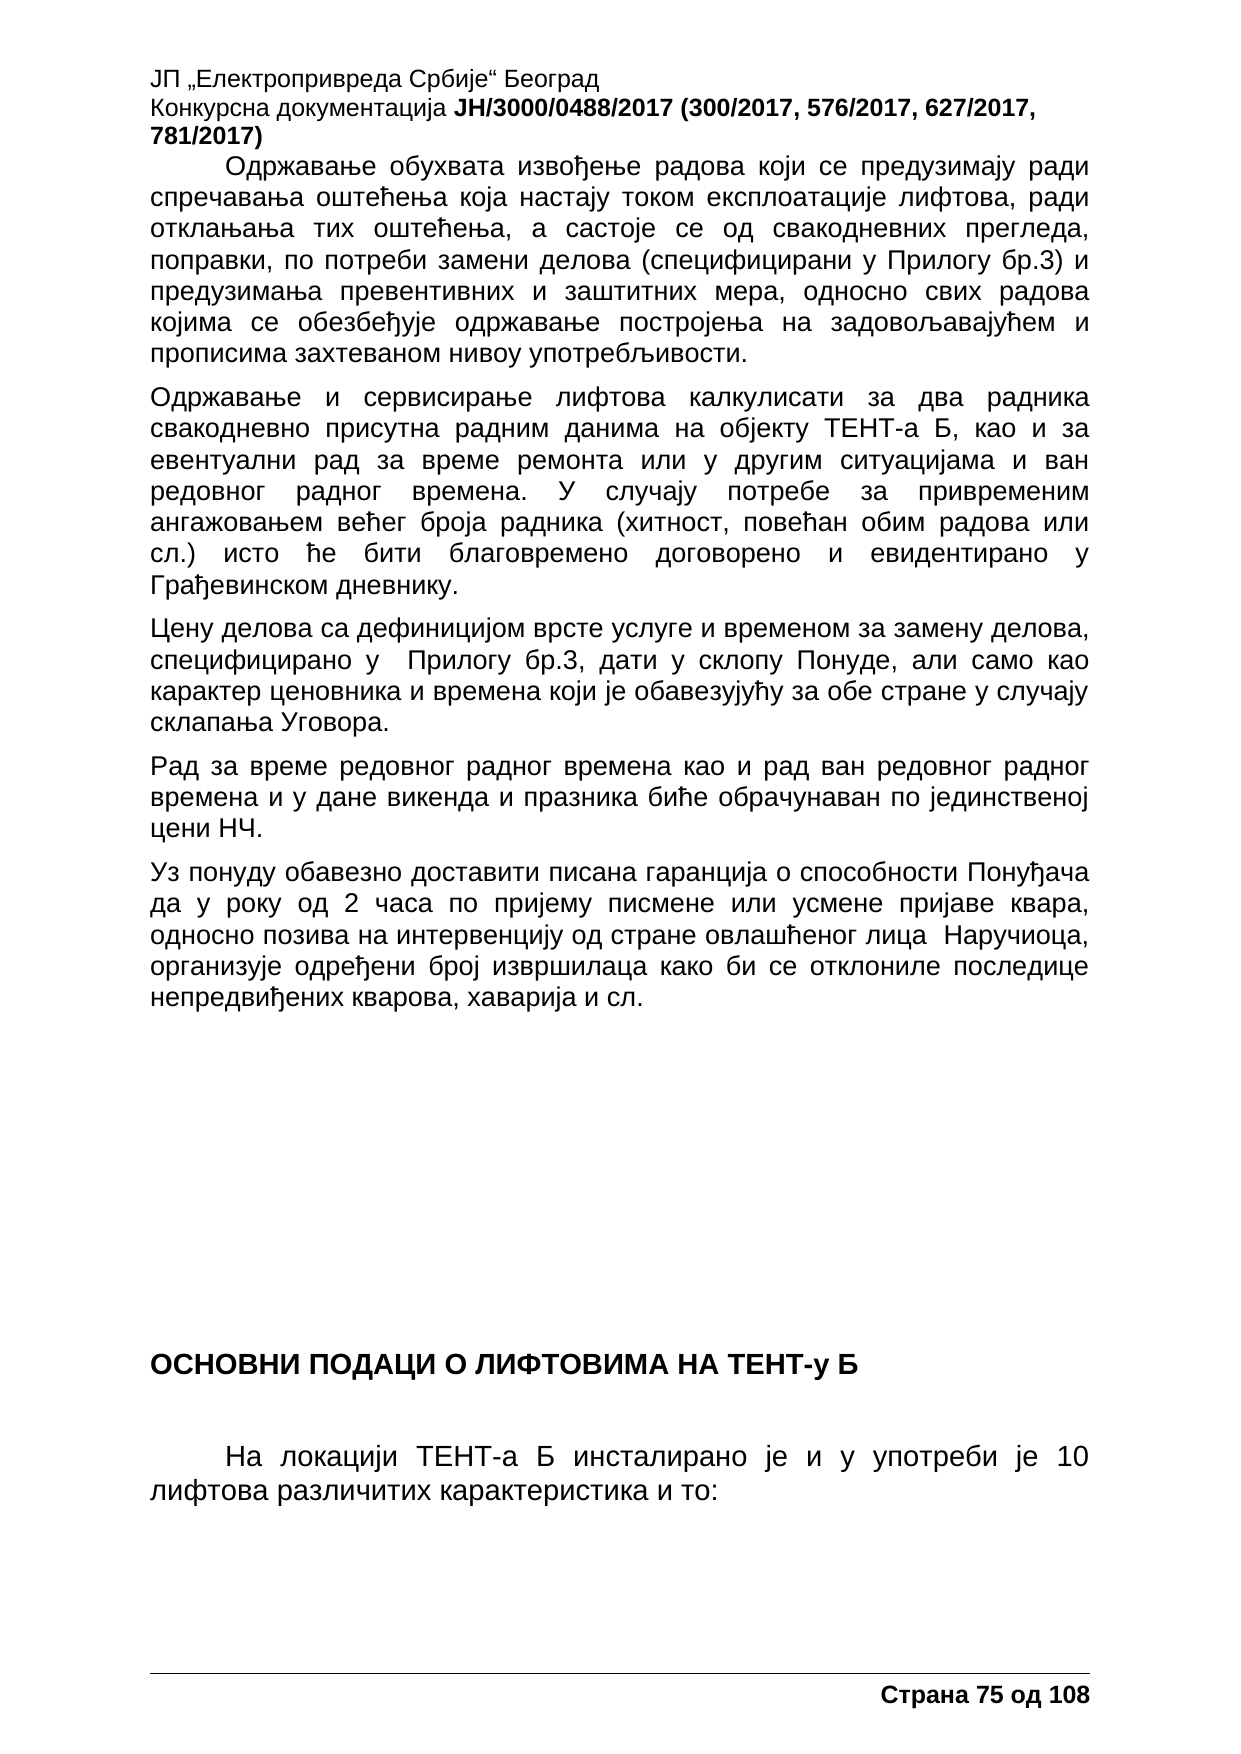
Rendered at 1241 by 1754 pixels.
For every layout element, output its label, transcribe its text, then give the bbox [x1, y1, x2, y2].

text Одржавање обухвата извођење радова који се предузимају ради спречавања оштећења која настају током експлоатације лифтова, ради отклањања тих оштећења, а састоје се од свакодневних прегледа, поправки, по потреби замени делова (специфицирани у Прилогу бр.3) и предузимања превентивних и заштитних мера, односно свих радова којима се обезбеђује одржавање постројења на задовољавајућем и прописима захтеваном нивоу употребљивости. [150, 150, 1090, 369]
text На локацији ТЕНТ-а Б инсталирано је и у употреби је 10 лифтова различитих карактеристика и то: [150, 1439, 1090, 1506]
text Цену делова са дефиницијом врсте услуге и временом за замену делова, специфицирано у Прилогу бр.3, дати у склопу Понуде, али само као карактер ценовника и времена који је обавезујућу за обе стране у случају склапања Уговора. [150, 612, 1090, 737]
text Уз понуду обавезно доставити писана гаранција о способности Понуђача да у року од 2 часа по пријему писмене или усмене пријаве квара, односно позива на интервенцију од стране овлашћеног лица Наручиоца, организује одређени број извршилаца како би се отклониле последице непредвиђених кварова, хаварија и сл. [150, 856, 1090, 1012]
text Рад за време редовног радног времена као и рад ван редовног радног времена и у дане викенда и празника биће обрачунаван по јединственој цени НЧ. [150, 750, 1090, 844]
text ОСНОВНИ ПОДАЦИ О ЛИФТОВИМА НА ТЕНТ-у Б [150, 1347, 1090, 1381]
text Одржавање и сервисирање лифтова калкулисати за два радника свакодневно присутна радним данима на објекту ТЕНТ-а Б, као и за евентуални рад за време ремонта или у другим ситуацијама и ван редовног радног времена. У случају потребе за привременим ангажовањем већег броја радника (хитност, повећан обим радова или сл.) исто ће бити благовремено договорено и евидентирано у Грађевинском дневнику. [150, 381, 1090, 600]
